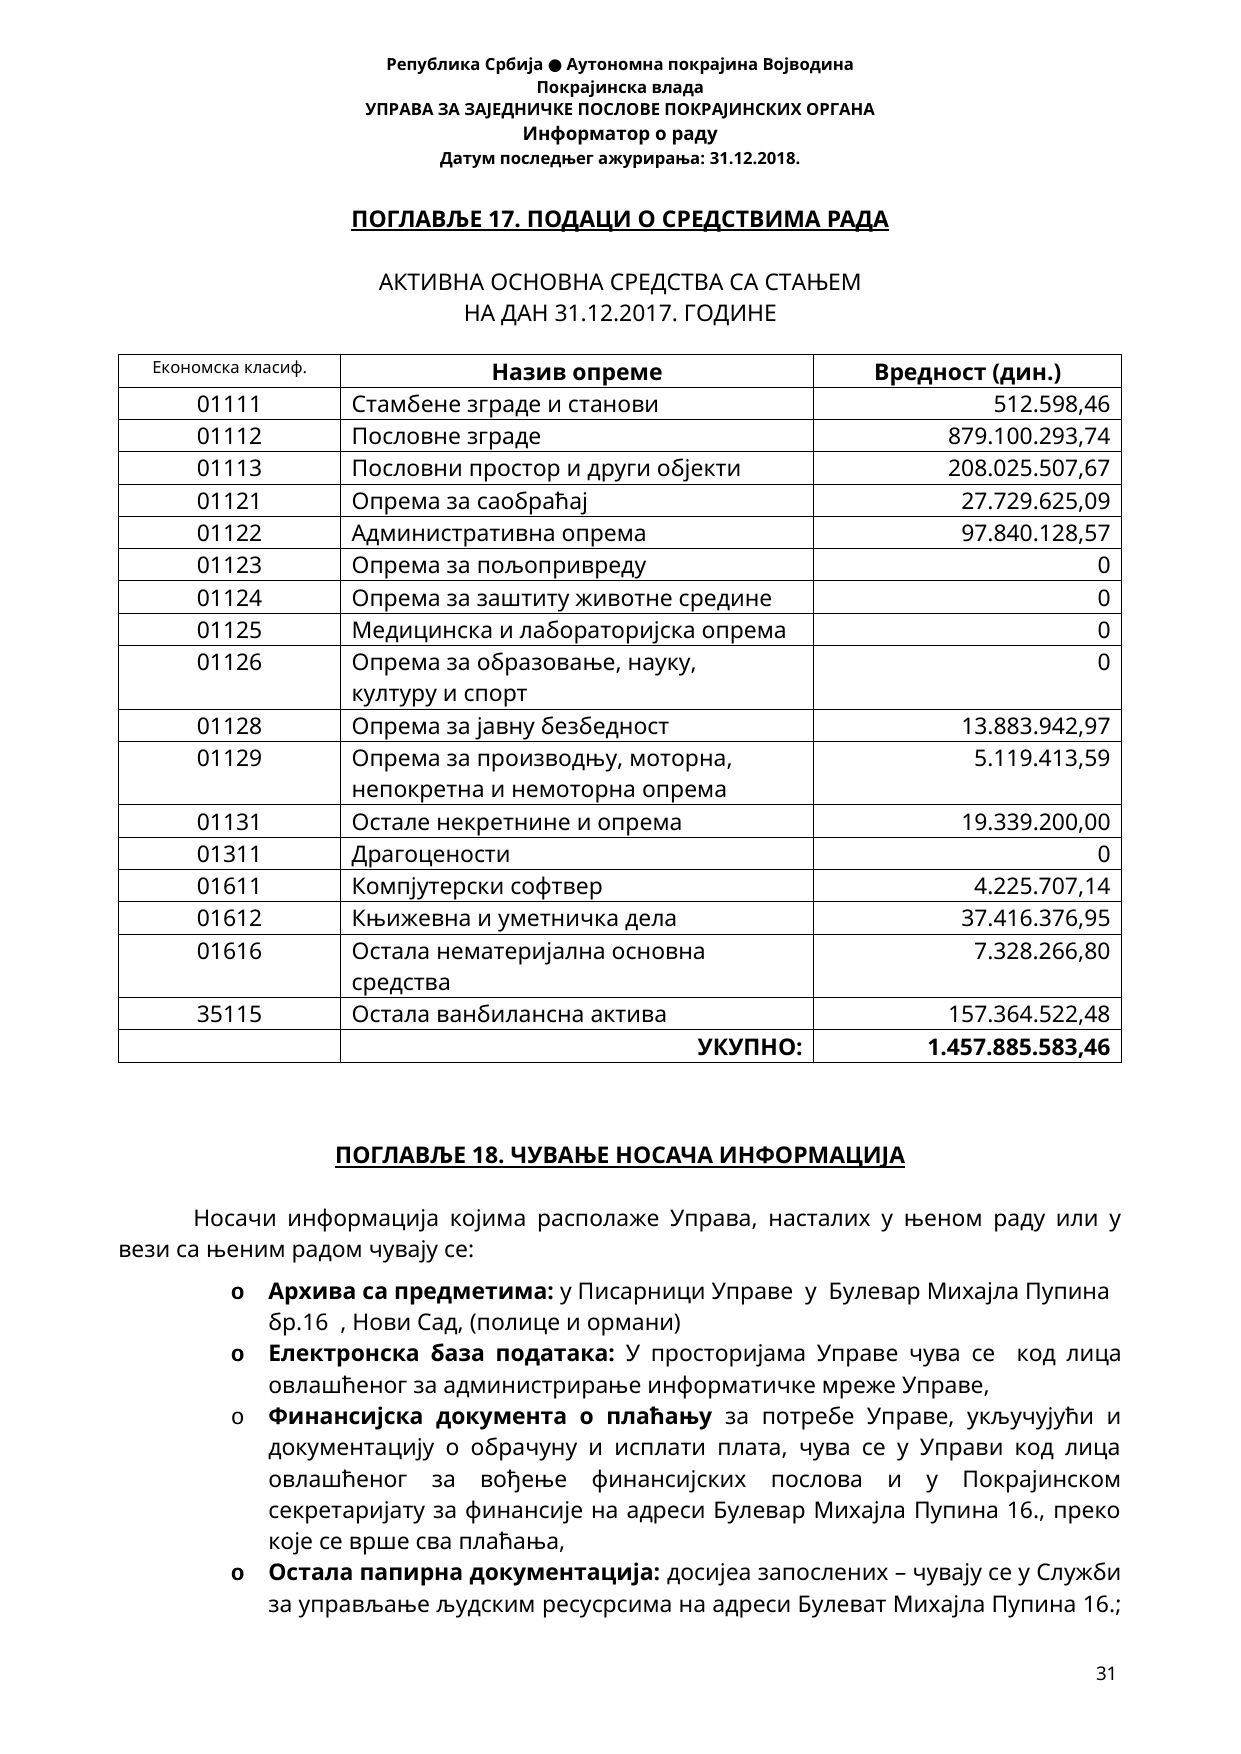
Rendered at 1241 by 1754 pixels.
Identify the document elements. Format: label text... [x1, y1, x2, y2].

table_cell 1.457.885.583,46 [814, 1030, 1121, 1062]
table_cell 19.339.200,00 [814, 805, 1121, 837]
table_cell 01125 [119, 614, 340, 645]
table_cell 13.883.942,97 [814, 710, 1121, 741]
table_cell Стамбене зграде и станови [341, 388, 813, 419]
table_cell 97.840.128,57 [814, 517, 1121, 548]
table_cell 0 [814, 581, 1121, 613]
table_cell Пословне зграде [341, 420, 813, 451]
table_cell 01126 [119, 646, 340, 708]
table_cell 37.416.376,95 [814, 902, 1121, 933]
table_cell Остала ванбилансна актива [341, 998, 813, 1029]
subtitle ПОГЛАВЉЕ 17. ПОДАЦИ О СРЕДСТВИМА РАДА [118, 203, 1122, 234]
table_cell 879.100.293,74 [814, 420, 1121, 451]
text Носачи информација којима располаже Управа, насталих у њеном раду или у вези са њеним радом чувају се: [118, 1202, 1122, 1264]
table_cell 01123 [119, 549, 340, 580]
list Архива са предметима: у Писарници Управе у Булевар Михајла Пупина бр.16 , Нови Сад, (полице и ормани) [231, 1275, 1122, 1337]
table_cell 01112 [119, 420, 340, 451]
table_cell Административна опрема [341, 517, 813, 548]
table_cell 0 [814, 549, 1121, 580]
table_header Назив опреме [341, 355, 813, 387]
text АКТИВНА ОСНОВНА СРЕДСТВА СА СТАЊЕМ [118, 266, 1122, 297]
table_cell 01122 [119, 517, 340, 548]
table_cell 0 [814, 646, 1121, 708]
table_cell 35115 [119, 998, 340, 1029]
table_cell Пословни простор и други објекти [341, 452, 813, 483]
table_cell 01121 [119, 485, 340, 516]
table_cell УКУПНО: [341, 1030, 813, 1062]
table_cell Опрема за јавну безбедност [341, 710, 813, 741]
table_cell 5.119.413,59 [814, 742, 1121, 804]
table_cell 0 [814, 614, 1121, 645]
table_cell Књижевна и уметничка дела [341, 902, 813, 933]
table_cell Опрема за заштиту животне средине [341, 581, 813, 613]
table_cell 01612 [119, 902, 340, 933]
table_cell Опрема за образовање, науку, културу и спорт [341, 646, 813, 708]
table_cell Опрема за саобраћај [341, 485, 813, 516]
text НА ДАН 31.12.2017. ГОДИНЕ [118, 297, 1122, 328]
subtitle ПОГЛАВЉЕ 18. ЧУВАЊЕ НОСАЧА ИНФОРМАЦИЈА [118, 1139, 1122, 1171]
table_cell 01131 [119, 805, 340, 837]
table_cell 01113 [119, 452, 340, 483]
table_cell 01611 [119, 870, 340, 901]
table_cell 01616 [119, 935, 340, 997]
table_cell 01311 [119, 838, 340, 869]
list Финансијска документа о плаћању за потребе Управе, укључујући и документацију о обрачуну и исплати плата, чува се у Управи код лица овлашћеног за вођење финансијских послова и у Покрајинском секретаријату за финансије на адреси Булевар Михајла Пупина 16., преко које се врше сва плаћања, [231, 1400, 1122, 1556]
table_cell Опрема за пољопривреду [341, 549, 813, 580]
table_cell Медицинска и лабораторијска опрема [341, 614, 813, 645]
table_cell 157.364.522,48 [814, 998, 1121, 1029]
table_cell 01128 [119, 710, 340, 741]
table_cell Компјутерски софтвер [341, 870, 813, 901]
table_cell Опрема за производњу, моторна, непокретна и немоторна опрема [341, 742, 813, 804]
table_cell 208.025.507,67 [814, 452, 1121, 483]
table_cell 0 [814, 838, 1121, 869]
table_cell 01129 [119, 742, 340, 804]
table_cell 27.729.625,09 [814, 485, 1121, 516]
table_cell 4.225.707,14 [814, 870, 1121, 901]
table_header Економска класиф. [119, 355, 340, 387]
table_cell 7.328.266,80 [814, 935, 1121, 997]
table_cell 01111 [119, 388, 340, 419]
table_cell 512.598,46 [814, 388, 1121, 419]
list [231, 1556, 1122, 1619]
table_cell 01124 [119, 581, 340, 613]
table_cell Остале некретнине и опрема [341, 805, 813, 837]
table_header Вредност (дин.) [814, 355, 1121, 387]
table_cell Драгоцености [341, 838, 813, 869]
table_cell Остала нематеријална основна средства [341, 935, 813, 997]
list Електронска база података: У просторијама Управе чува се код лица овлашћеног за администрирање информатичке мреже Управе, [231, 1337, 1122, 1400]
table_cell [119, 1030, 340, 1062]
